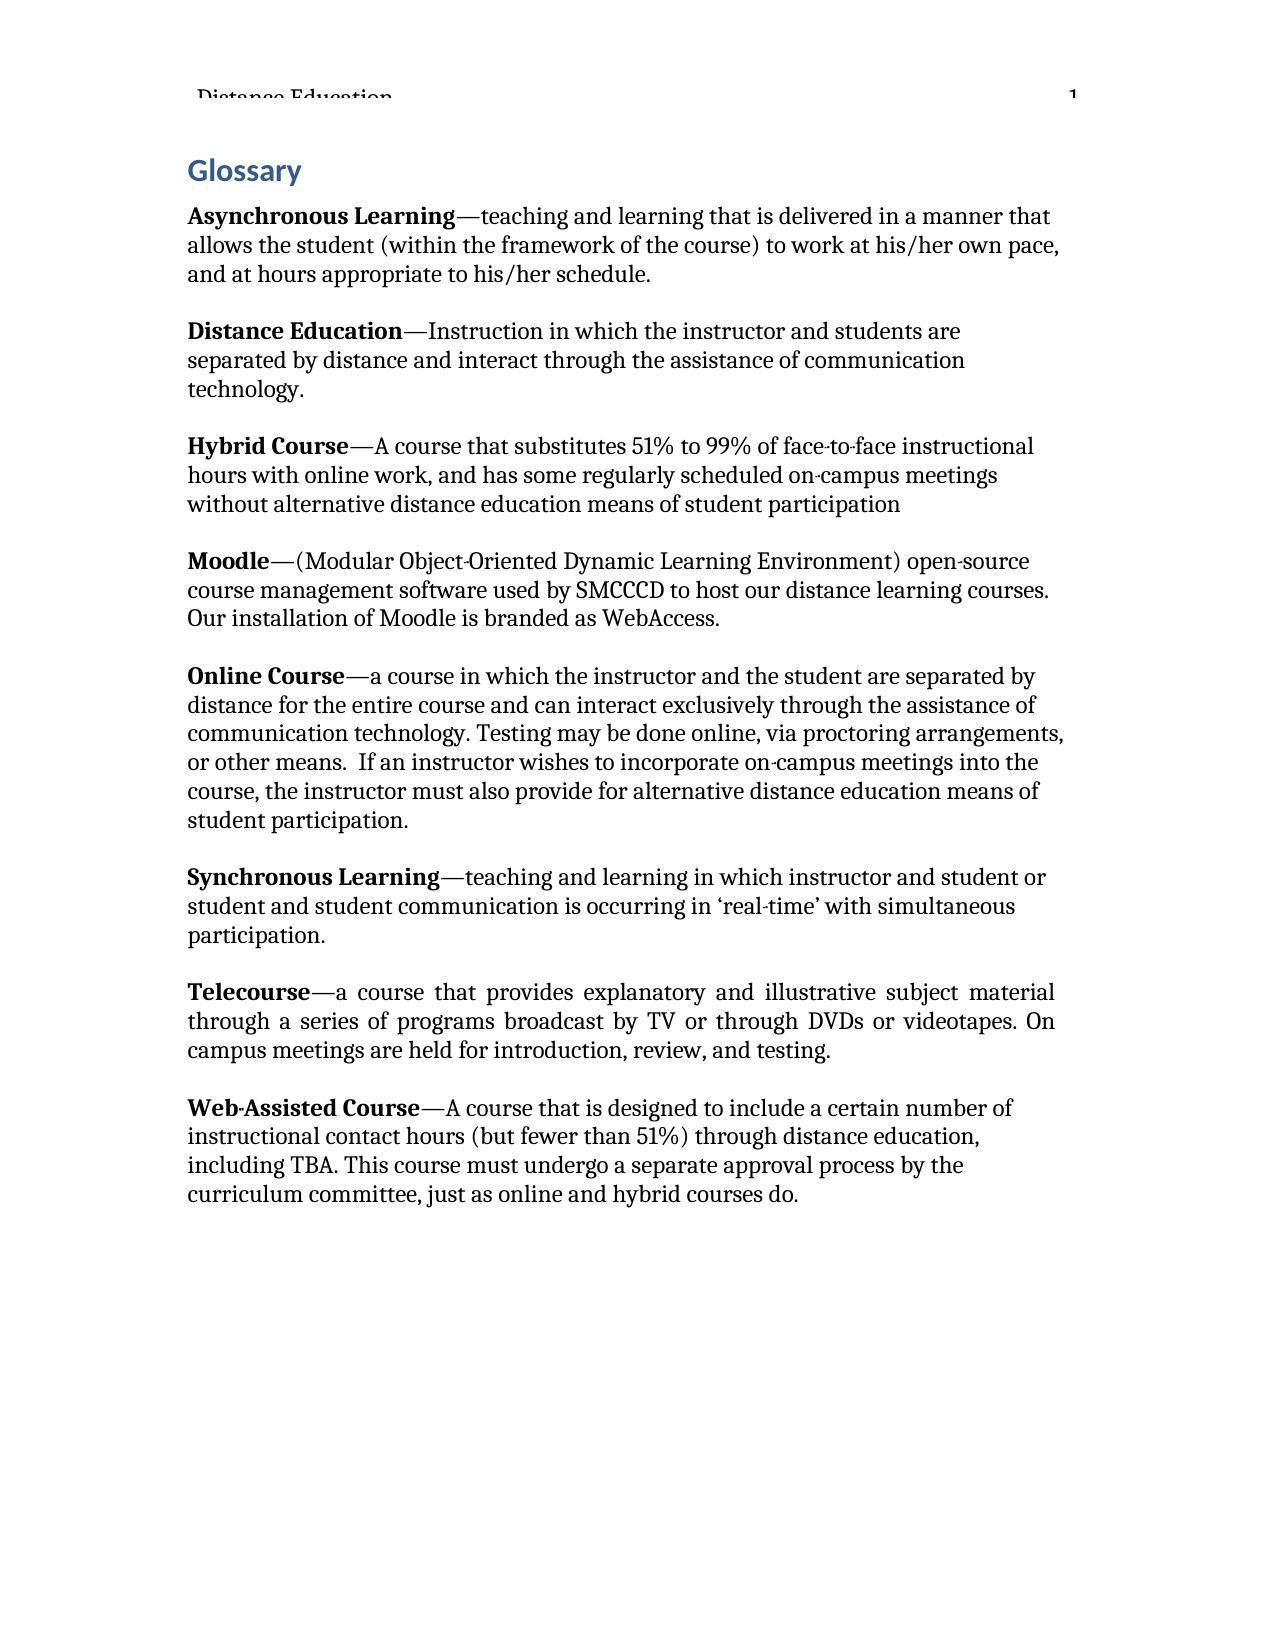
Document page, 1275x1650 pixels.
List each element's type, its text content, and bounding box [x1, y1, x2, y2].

text Asynchronous Learning—teaching and learning that is delivered in a manner that allows the student (within the framework of the course) to work at his/her own pace, and at hours appropriate to his/her schedule. [187, 202, 1078, 288]
text Web-­‐Assisted Course—A course that is designed to include a certain number of instructional contact hours (but fewer than 51%) through distance education, including TBA. This course must undergo a separate approval process by the curriculum committee, just as online and hybrid courses do. [187, 1093, 1048, 1208]
text Online Course—a course in which the instructor and the student are separated by distance for the entire course and can interact exclusively through the assistance of communication technology. Testing may be done online, via proctoring arrangements, or other means. If an instructor wishes to incorporate on-­‐campus meetings into the course, the instructor must also provide for alternative distance education means of student participation. [187, 662, 1075, 834]
text Telecourse—a course that provides explanatory and illustrative subject material through a series of programs broadcast by TV or through DVDs or videotapes. On campus meetings are held for introduction, review, and testing. [187, 978, 1057, 1064]
text Hybrid Course—A course that substitutes 51% to 99% of face-­‐to-­‐face instructional hours with online work, and has some regularly scheduled on-­‐campus meetings without alternative distance education means of student participation [187, 432, 1081, 518]
text Synchronous Learning—teaching and learning in which instructor and student or student and student communication is occurring in ‘real-­‐time’ with simultaneous participation. [187, 863, 1100, 949]
text Moodle—(Modular Object-­‐Oriented Dynamic Learning Environment) open-­‐source course management software used by SMCCCD to host our distance learning courses. Our installation of Moodle is branded as WebAccess. [187, 547, 1072, 633]
subtitle Glossary [187, 150, 1100, 190]
text Distance Education—Instruction in which the instructor and students are separated by distance and interact through the assistance of communication technology. [187, 317, 1001, 403]
